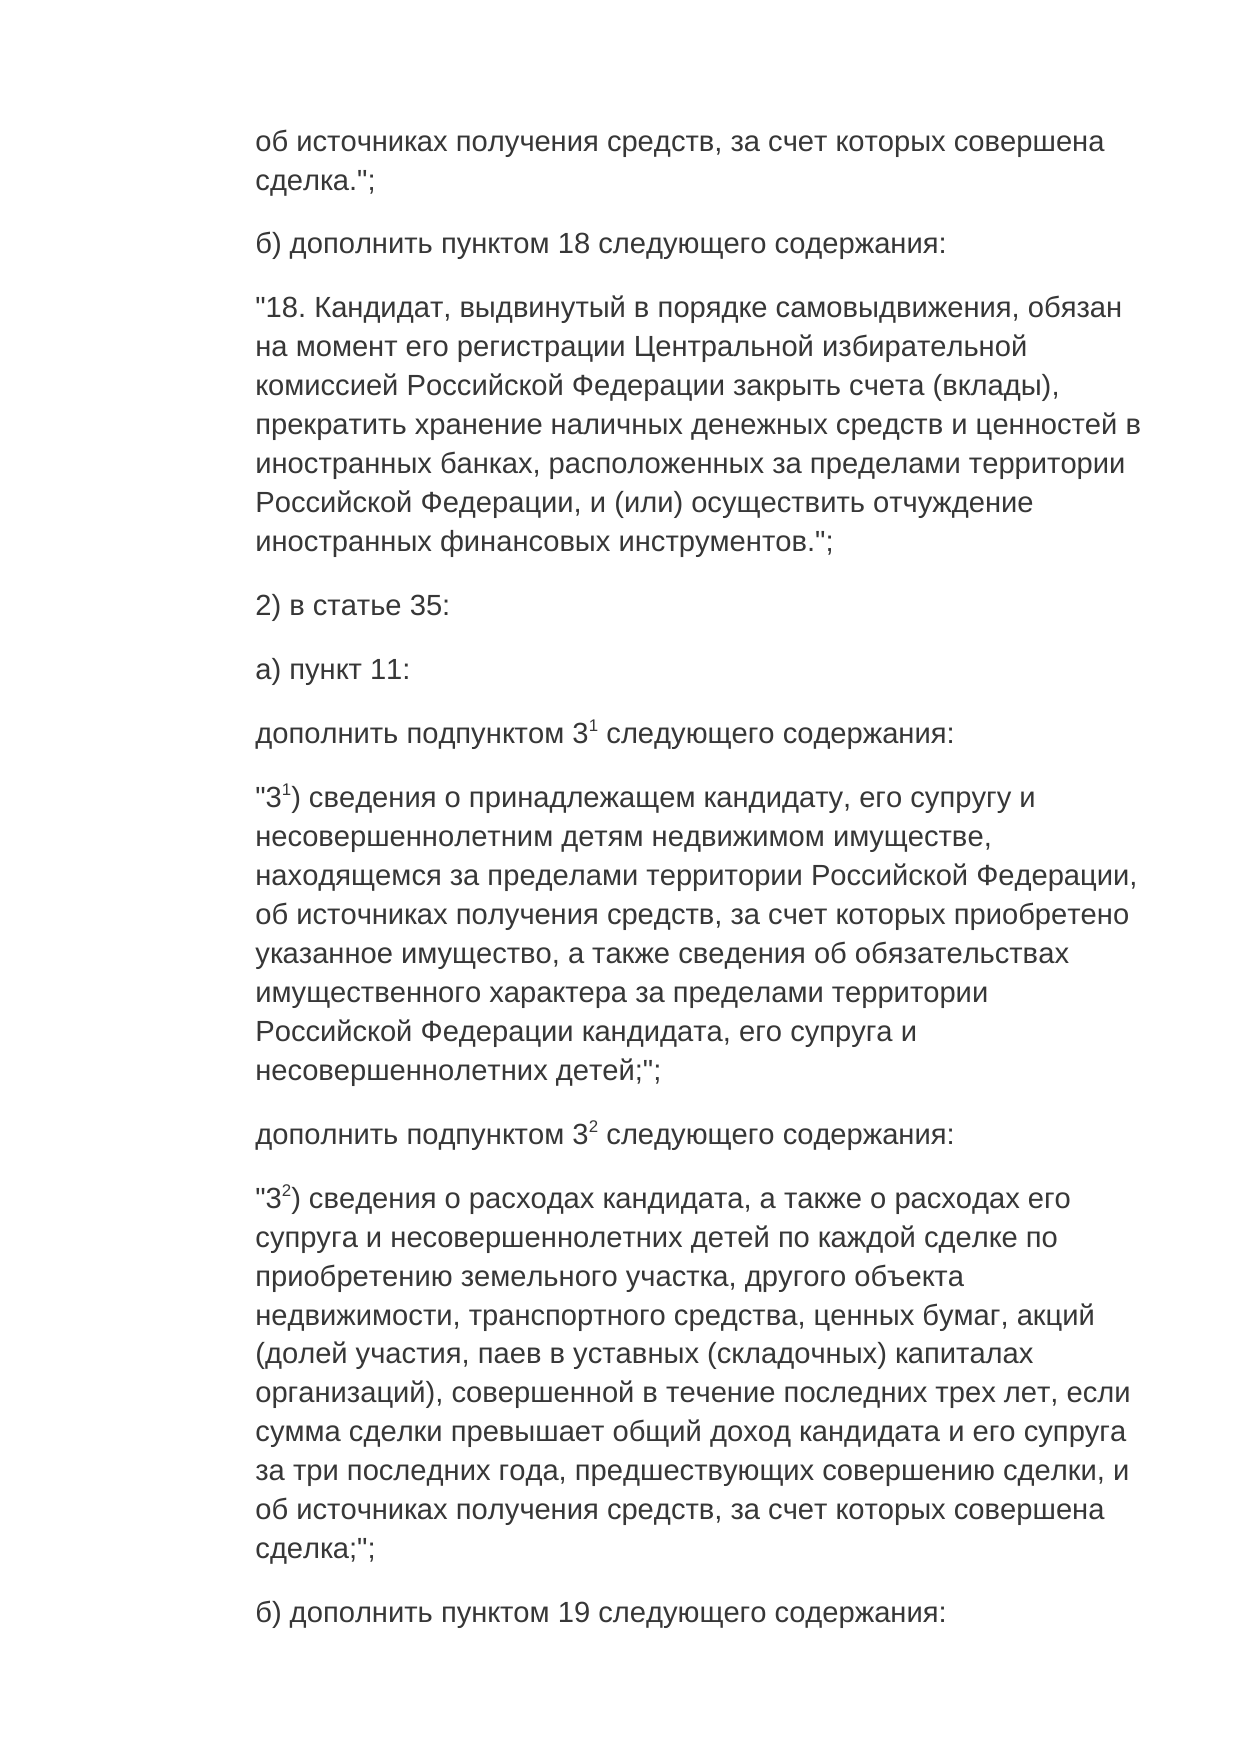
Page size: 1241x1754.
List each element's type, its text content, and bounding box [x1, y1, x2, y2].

text "32) сведения о расходах кандидата, а также о расходах его супруга и несовершеннолетних детей по каждой сделке по приобретению земельного участка, другого объекта недвижимости, транспортного средства, ценных бумаг, акций (долей участия, паев в уставных (складочных) капиталах организаций), совершенной в течение последних трех лет, если сумма сделки превышает общий доход кандидата и его супруга за три последних года, предшествующих совершению сделки, и об источниках получения средств, за счет которых совершена сделка;"; [255, 1175, 1152, 1565]
text дополнить подпунктом 32 следующего содержания: [255, 1111, 1152, 1150]
text 2) в статье 35: [255, 583, 1152, 622]
text "18. Кандидат, выдвинутый в порядке самовыдвижения, обязан на момент его регистрации Центральной избирательной комиссией Российской Федерации закрыть счета (вклады), прекратить хранение наличных денежных средств и ценностей в иностранных банках, расположенных за пределами территории Российской Федерации, и (или) осуществить отчуждение иностранных финансовых инструментов."; [255, 285, 1152, 558]
text б) дополнить пунктом 18 следующего содержания: [255, 221, 1152, 260]
text а) пункт 11: [255, 647, 1152, 686]
text "31) сведения о принадлежащем кандидату, его супругу и несовершеннолетним детям недвижимом имуществе, находящемся за пределами территории Российской Федерации, об источниках получения средств, за счет которых приобретено указанное имущество, а также сведения об обязательствах имущественного характера за пределами территории Российской Федерации кандидата, его супруга и несовершеннолетних детей;"; [255, 774, 1152, 1086]
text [255, 118, 1152, 196]
text дополнить подпунктом 31 следующего содержания: [255, 711, 1152, 749]
text б) дополнить пунктом 19 следующего содержания: [255, 1590, 1152, 1629]
